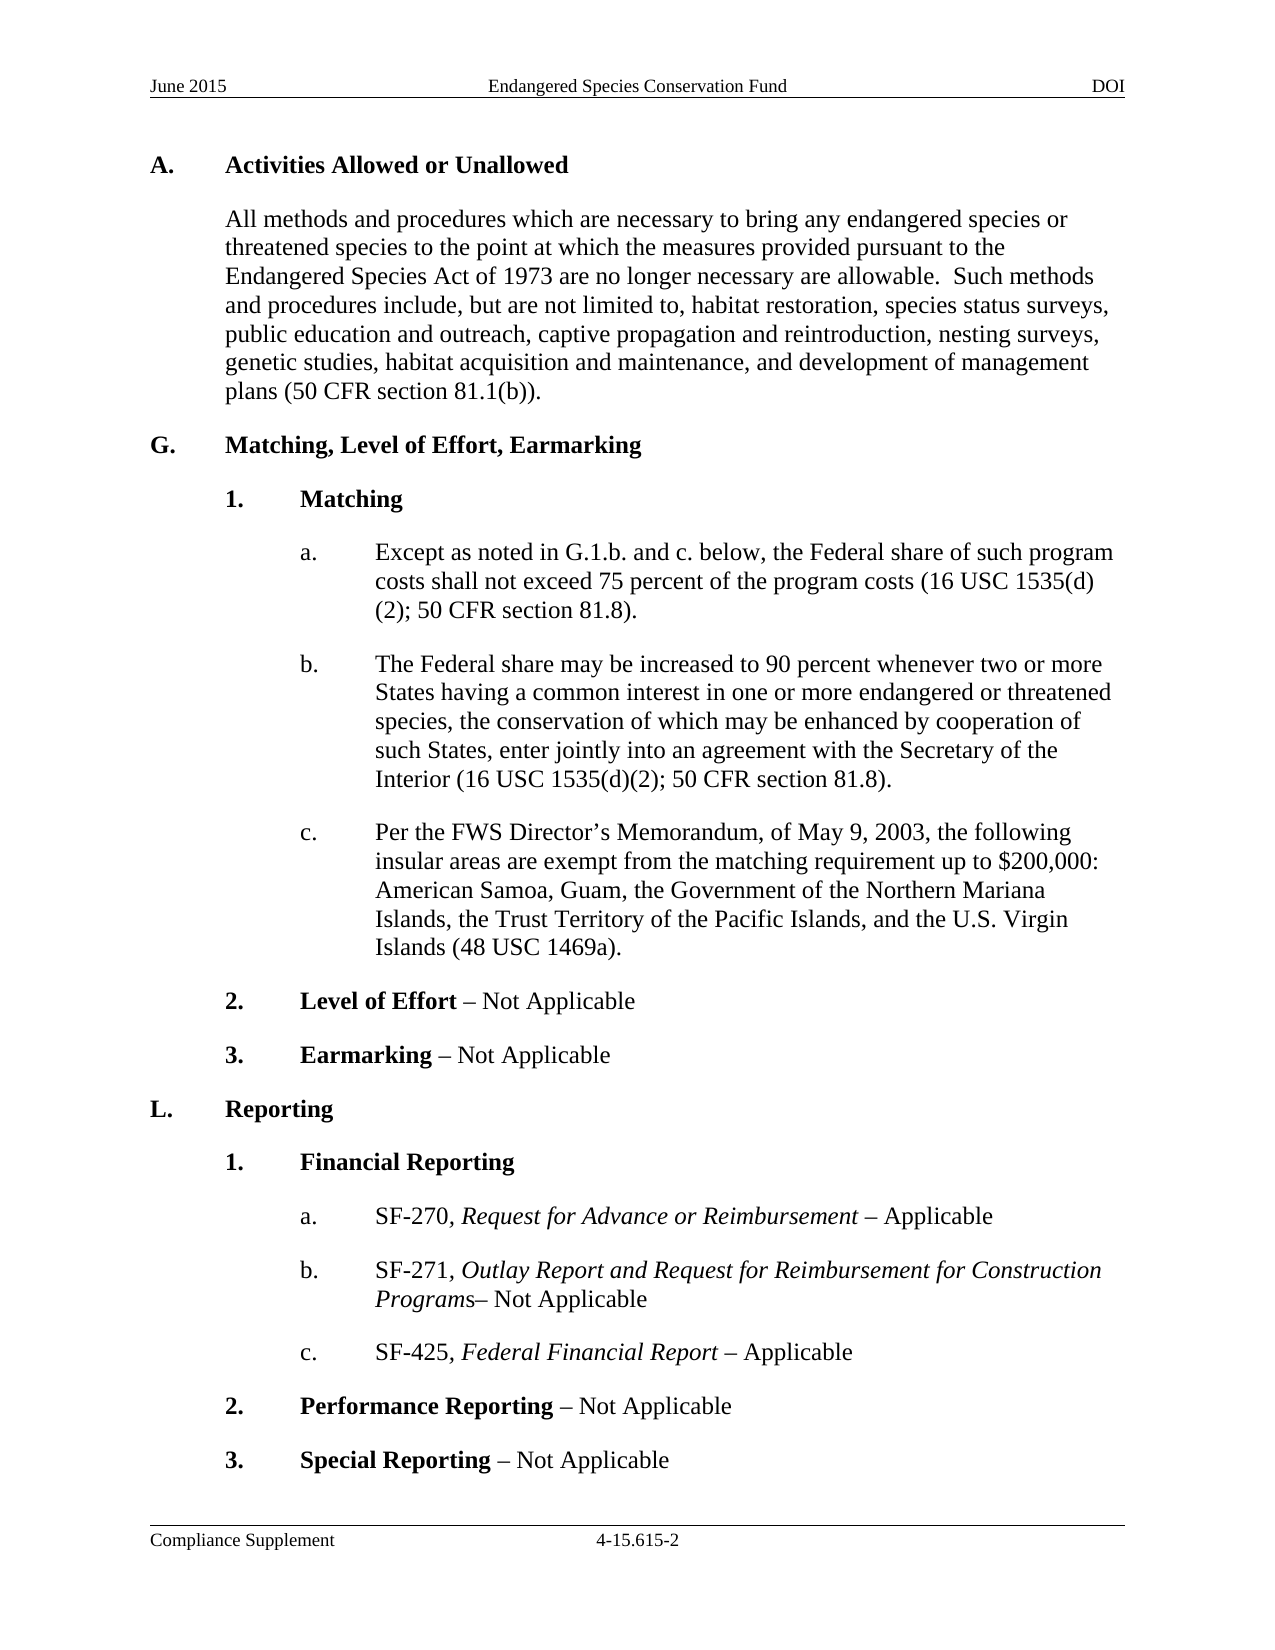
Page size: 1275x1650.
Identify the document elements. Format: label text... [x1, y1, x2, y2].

text 3. Earmarking – Not Applicable [150, 1040, 1125, 1069]
text c. SF-425, Federal Financial Report – Applicable [300, 1337, 1125, 1366]
text 3. Special Reporting – Not Applicable [225, 1445, 1125, 1474]
text 2. Performance Reporting – Not Applicable [225, 1391, 1125, 1420]
text c. Per the FWS Director’s Memorandum, of May 9, 2003, the following insular areas are exempt from the matching requirement up to $200,000: American Samoa, Guam, the Government of the Northern Mariana Islands, the Trust Territory of the Pacific Islands, and the U.S. Virgin Islands (48 USC 1469a). [300, 817, 1125, 961]
text a. SF-270, Request for Advance or Reimbursement – Applicable [300, 1201, 1125, 1230]
text a. Except as noted in G.1.b. and c. below, the Federal share of such program costs shall not exceed 75 percent of the program costs (16 USC 1535(d)(2); 50 CFR section 81.8). [300, 537, 1125, 624]
text A. Activities Allowed or Unallowed [150, 150, 1125, 179]
text 1. Financial Reporting [225, 1147, 1125, 1176]
text L. Reporting [150, 1094, 1125, 1122]
text All methods and procedures which are necessary to bring any endangered species or threatened species to the point at which the measures provided pursuant to the Endangered Species Act of 1973 are no longer necessary are allowable. Such methods and procedures include, but are not limited to, habitat restoration, species status surveys, public education and outreach, captive propagation and reintroduction, nesting surveys, genetic studies, habitat acquisition and maintenance, and development of management plans (50 CFR section 81.1(b)). [225, 204, 1125, 405]
text b. SF-271, Outlay Report and Request for Reimbursement for Construction Programs– Not Applicable [300, 1255, 1125, 1312]
text 2. Level of Effort – Not Applicable [225, 986, 1125, 1015]
text G. Matching, Level of Effort, Earmarking [150, 430, 1125, 459]
text b. The Federal share may be increased to 90 percent whenever two or more States having a common interest in one or more endangered or threatened species, the conservation of which may be enhanced by cooperation of such States, enter jointly into an agreement with the Secretary of the Interior (16 USC 1535(d)(2); 50 CFR section 81.8). [300, 649, 1125, 792]
text 1. Matching [225, 484, 1125, 512]
